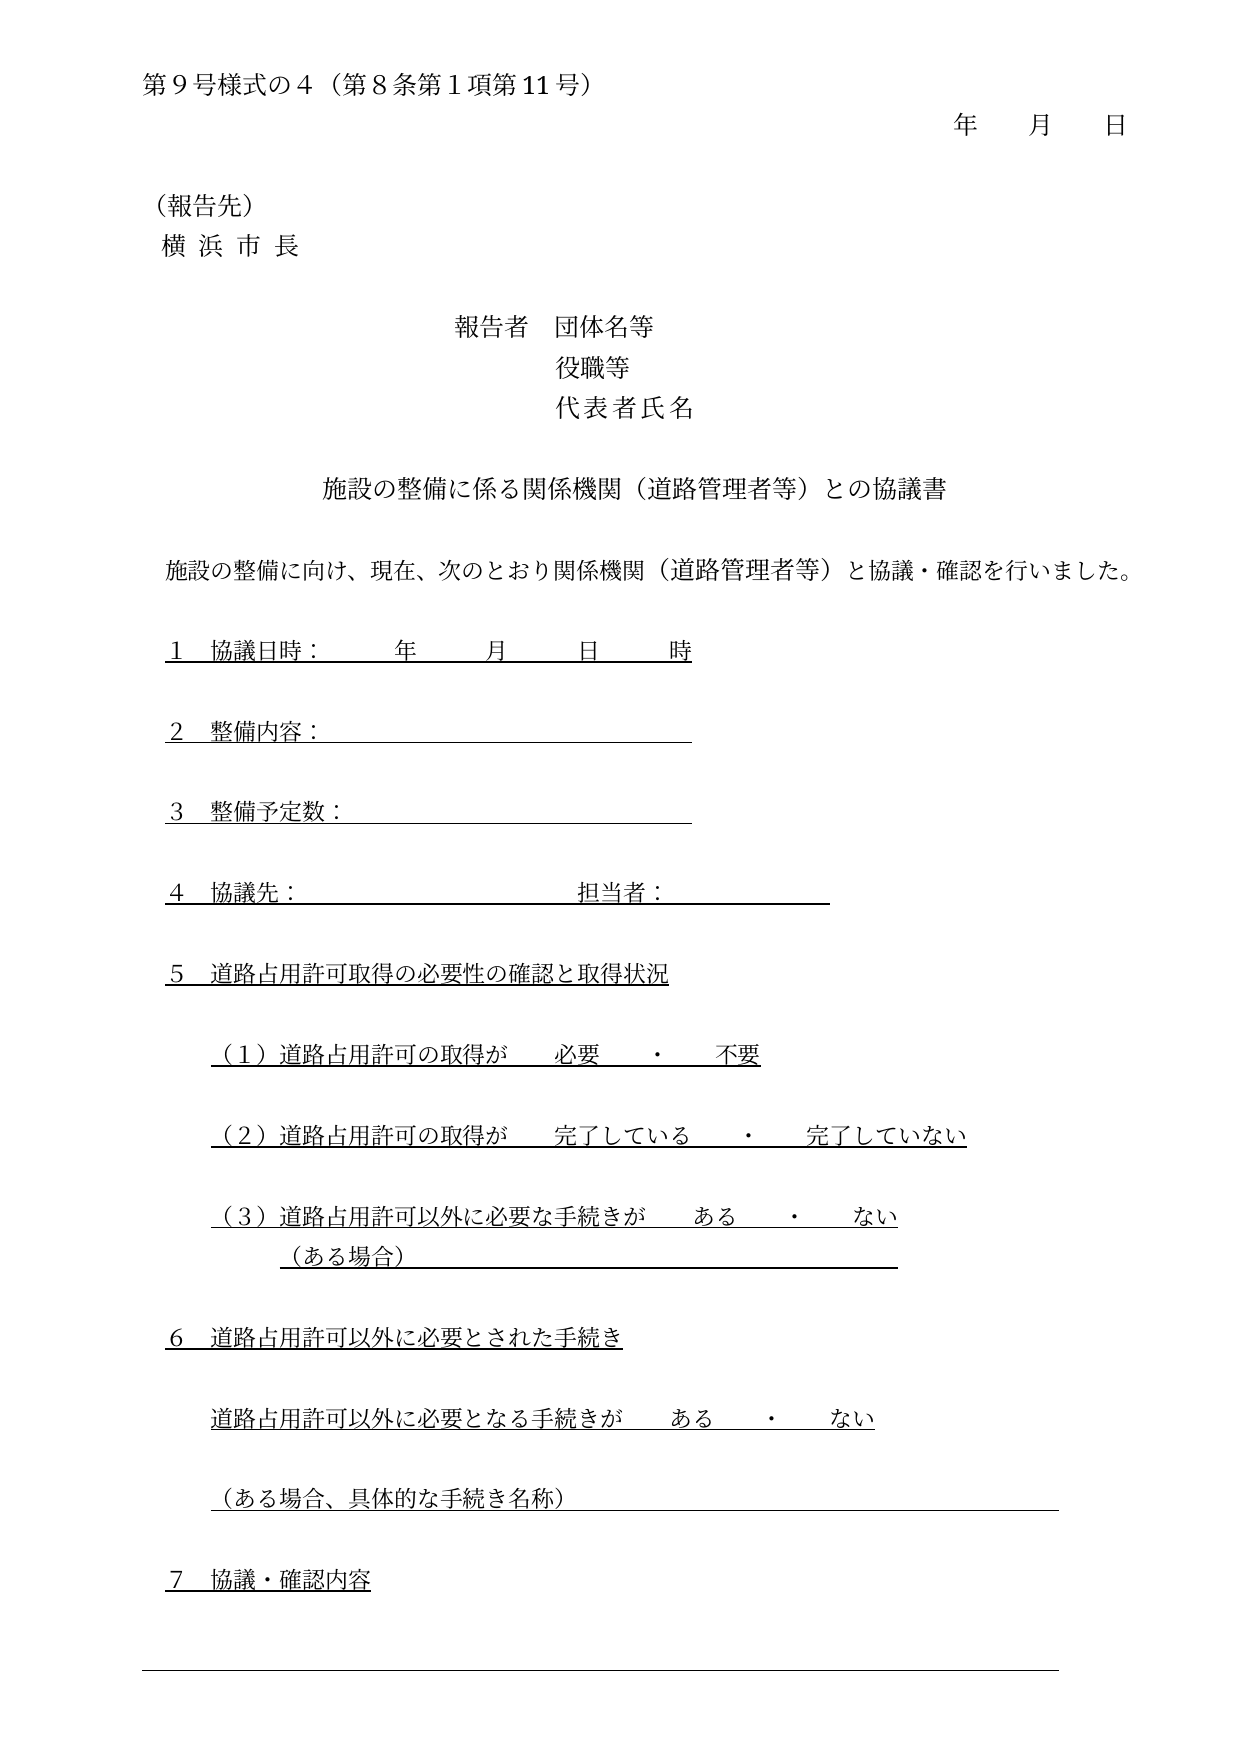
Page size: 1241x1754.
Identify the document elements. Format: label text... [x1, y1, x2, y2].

text 第９号様式の４（第８条第１項第11号） [142, 63, 1128, 103]
text 代表者氏名 [555, 386, 1041, 427]
text ４ 協議先： 担当者： [142, 871, 1128, 912]
text １ 協議日時： 年 月 日 時 [142, 629, 1128, 669]
text 報告者 団体名等 [142, 306, 1041, 346]
text ２ 整備内容： [142, 710, 1128, 750]
text 横 浜 市 長 [161, 225, 1128, 265]
text 道路占用許可以外に必要となる手続きが ある ・ ない [142, 1397, 1128, 1437]
text （ある場合） [142, 1235, 1128, 1276]
text ７ 協議・確認内容 [142, 1558, 1128, 1599]
text 施設の整備に向け、現在、次のとおり関係機関（道路管理者等）と協議・確認を行いました。 [142, 548, 1128, 588]
text 施設の整備に係る関係機関（道路管理者等）との協議書 [142, 467, 1128, 508]
text （２）道路占用許可の取得が 完了している ・ 完了していない [142, 1114, 1128, 1154]
text ３ 整備予定数： [142, 791, 1128, 831]
text （１）道路占用許可の取得が 必要 ・ 不要 [142, 1033, 1128, 1073]
text ６ 道路占用許可以外に必要とされた手続き [142, 1316, 1128, 1356]
text （報告先） [142, 184, 1128, 225]
text ５ 道路占用許可取得の必要性の確認と取得状況 [142, 952, 1128, 993]
text 役職等 [555, 346, 1041, 386]
text （３）道路占用許可以外に必要な手続きが ある ・ ない [142, 1195, 1128, 1235]
text （ある場合、具体的な手続き名称） [142, 1478, 1128, 1518]
text 年 月 日 [142, 103, 1128, 144]
